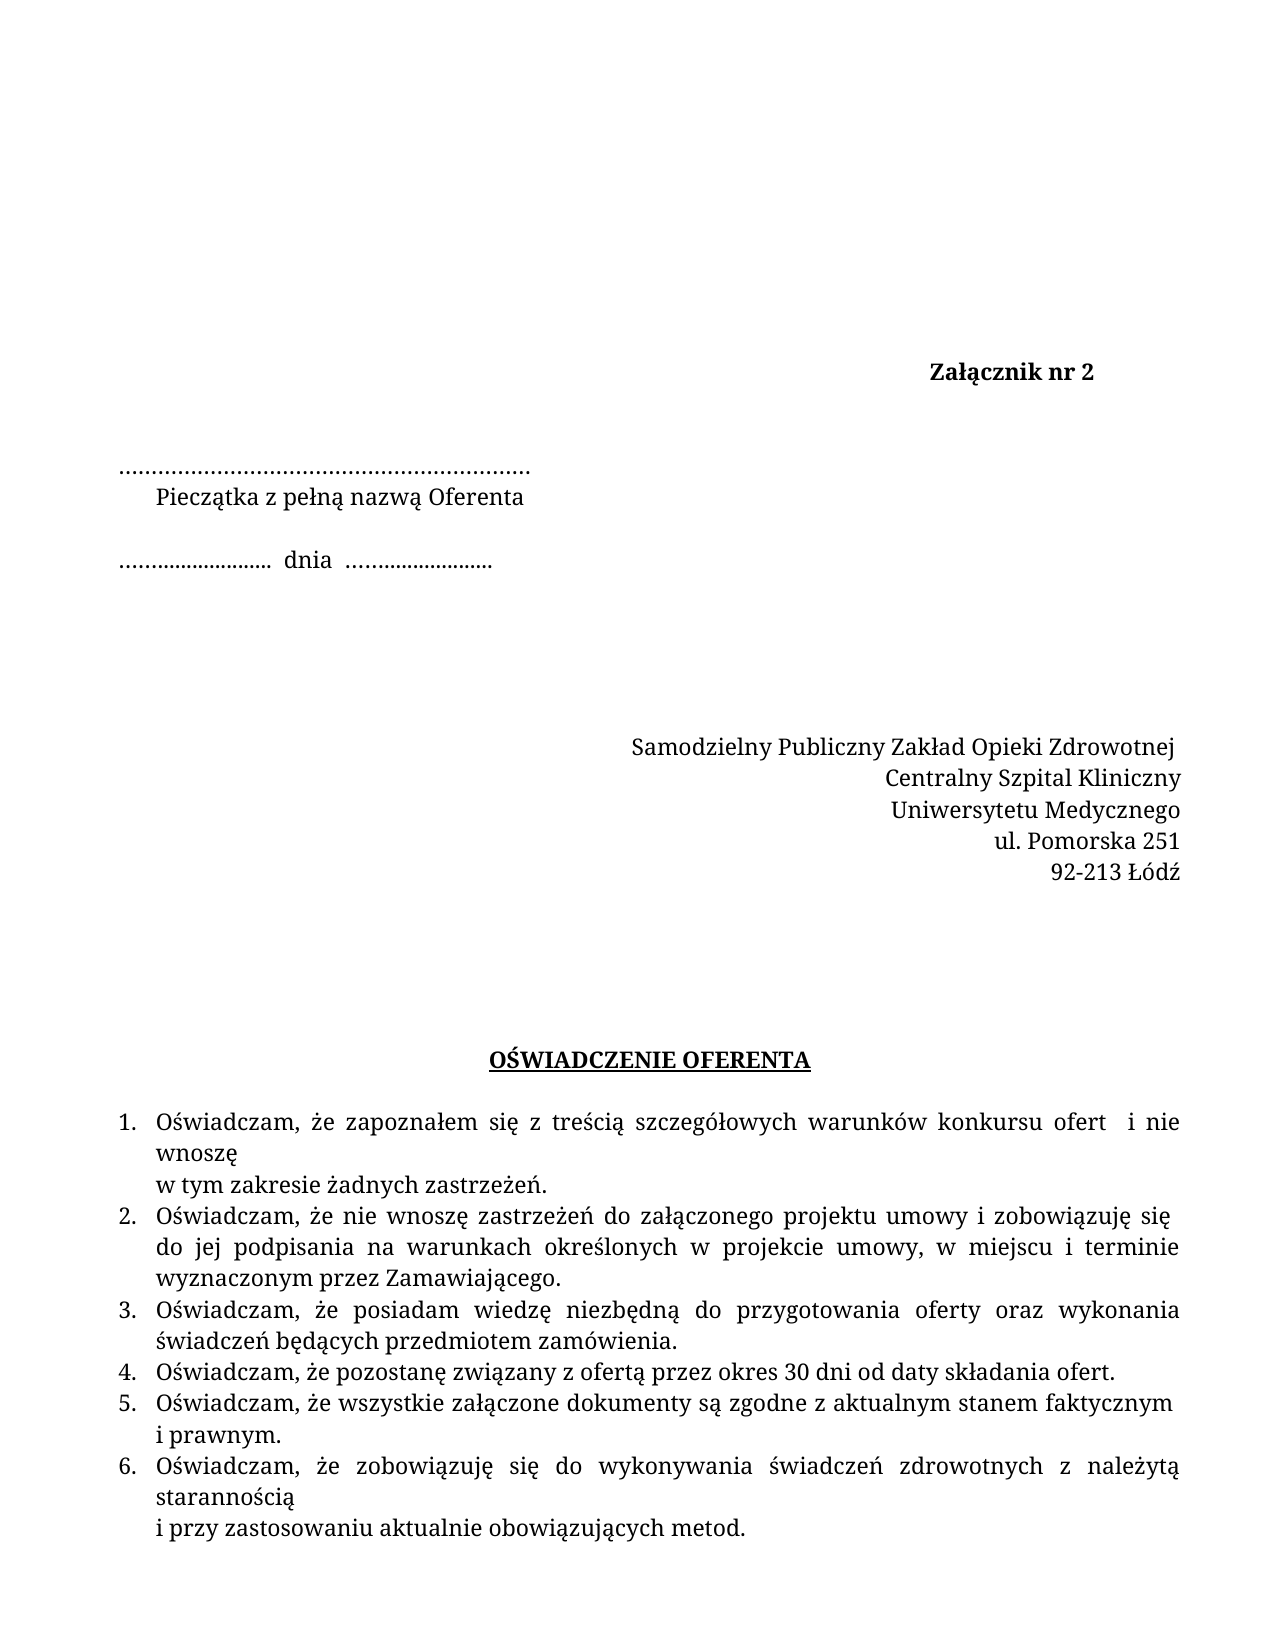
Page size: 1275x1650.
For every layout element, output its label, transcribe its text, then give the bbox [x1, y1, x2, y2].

text Załącznik nr 2 [929, 356, 1181, 387]
text Uniwersytetu Medycznego [118, 794, 1181, 825]
list Oświadczam, że zobowiązuję się do wykonywania świadczeń zdrowotnych z należytą starannością i przy zastosowaniu aktualnie obowiązujących metod. [118, 1450, 1181, 1544]
list Oświadczam, że posiadam wiedzę niezbędną do przygotowania oferty oraz wykonania świadczeń będących przedmiotem zamówienia. [118, 1294, 1181, 1356]
text ul. Pomorska 251 [118, 825, 1181, 856]
text 92-213 Łódź [118, 856, 1181, 887]
text ……………………………………………………… [118, 450, 1181, 481]
text OŚWIADCZENIE OFERENTA [118, 1044, 1181, 1075]
text …….................... dnia ……................... [118, 544, 1181, 575]
list Oświadczam, że pozostanę związany z ofertą przez okres 30 dni od daty składania ofert. [118, 1356, 1181, 1387]
list Oświadczam, że wszystkie załączone dokumenty są zgodne z aktualnym stanem faktycznym i prawnym. [118, 1387, 1181, 1450]
text Samodzielny Publiczny Zakład Opieki Zdrowotnej Centralny Szpital Kliniczny [118, 731, 1181, 794]
list Oświadczam, że nie wnoszę zastrzeżeń do załączonego projektu umowy i zobowiązuję się do jej podpisania na warunkach określonych w projekcie umowy, w miejscu i terminie wyznaczonym przez Zamawiającego. [118, 1200, 1181, 1294]
text Pieczątka z pełną nazwą Oferenta [118, 481, 1181, 512]
list Oświadczam, że zapoznałem się z treścią szczegółowych warunków konkursu ofert i nie wnoszę w tym zakresie żadnych zastrzeżeń. [118, 1106, 1181, 1200]
